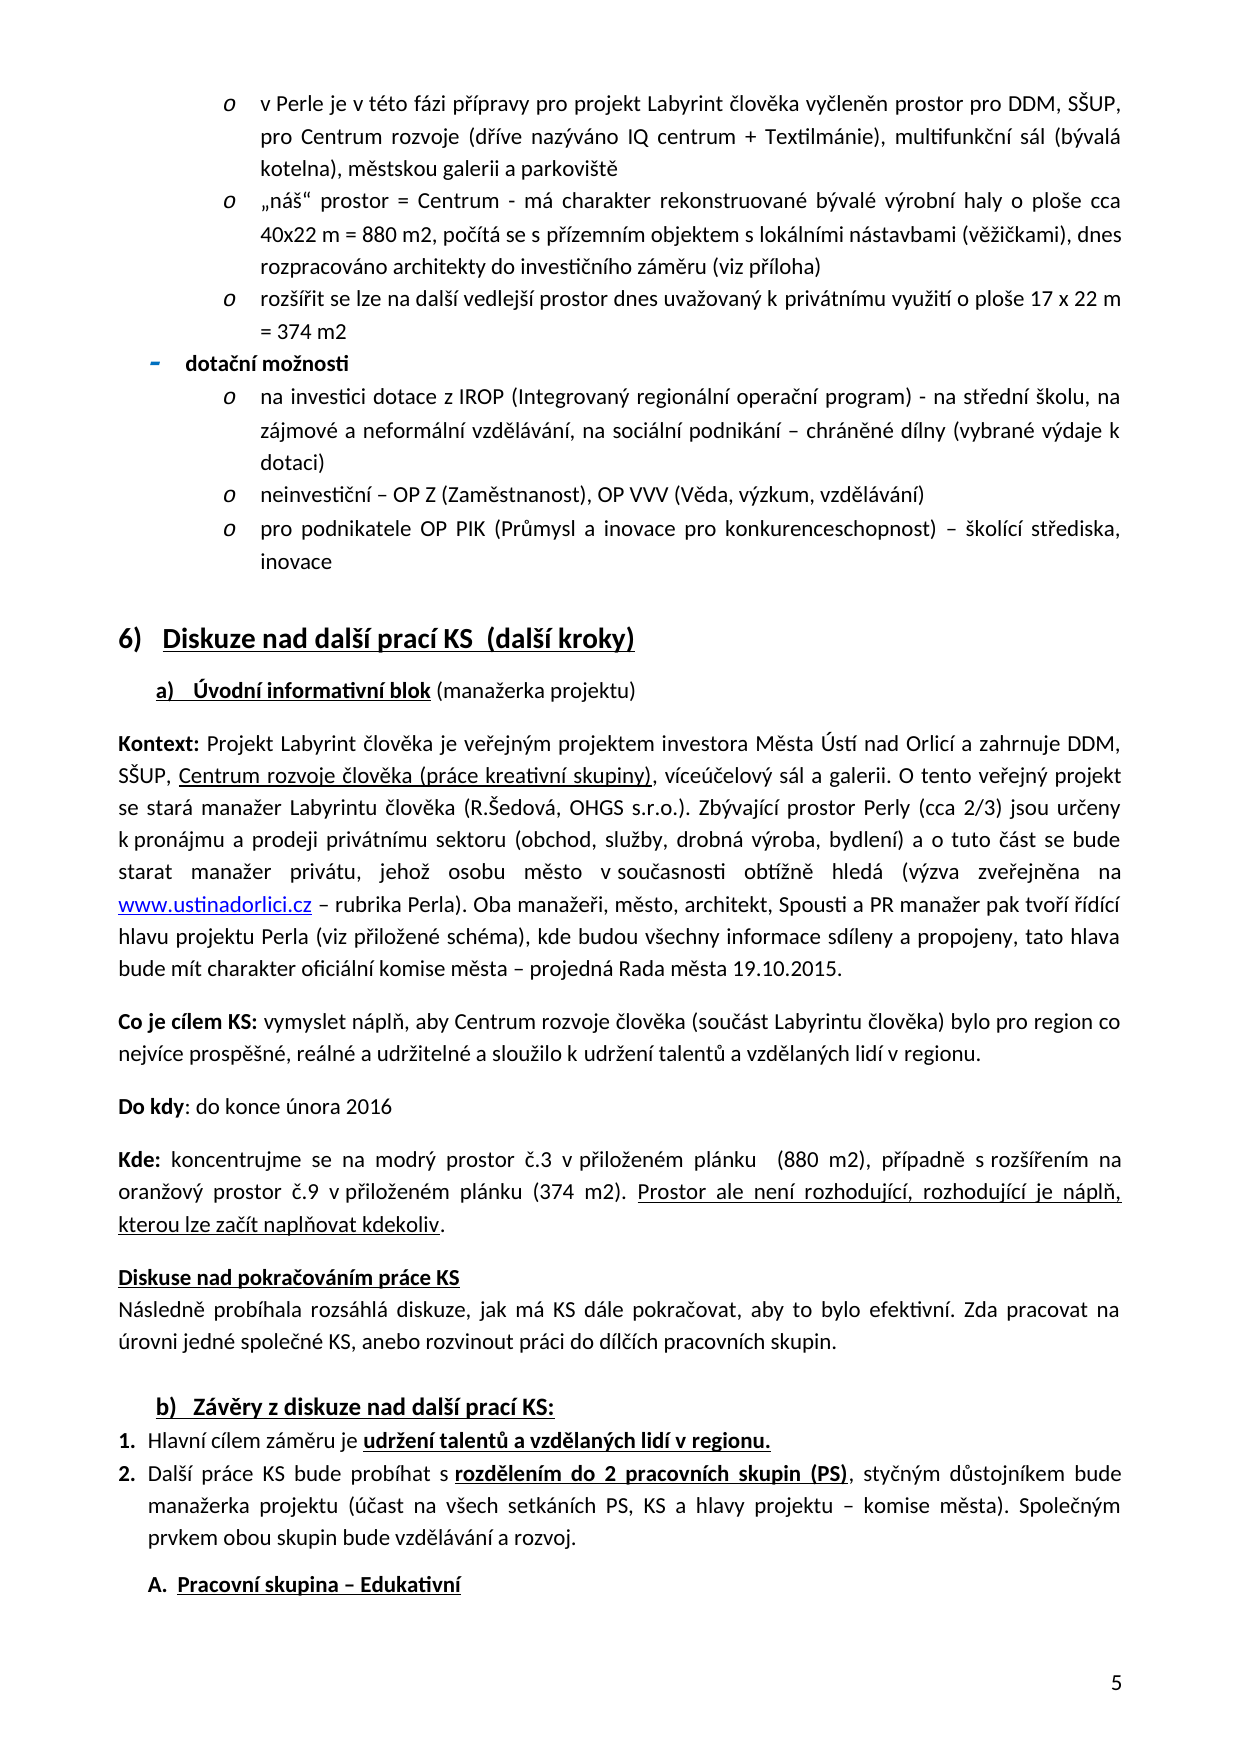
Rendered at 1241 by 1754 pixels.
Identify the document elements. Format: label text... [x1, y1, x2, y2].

list rozšířit se lze na další vedlejší prostor dnes uvažovaný k privátnímu využití o ploše 17 x 22 m = 374 m2 [223, 284, 1122, 345]
list na investici dotace z IROP (Integrovaný regionální operační program) - na střední školu, na zájmové a neformální vzdělávání, na sociální podnikání – chráněné dílny (vybrané výdaje k dotaci) [223, 382, 1122, 476]
text Do kdy: do konce února 2016 [118, 1092, 1122, 1120]
text Kontext: Projekt Labyrint člověka je veřejným projektem investora Města Ústí nad Orlicí a zahrnuje DDM, SŠUP, Centrum rozvoje člověka (práce kreativní skupiny), víceúčelový sál a galerii. O tento veřejný projekt se stará manažer Labyrintu člověka (R.Šedová, OHGS s.r.o.). Zbývající prostor Perly (cca 2/3) jsou určeny k pronájmu a prodeji privátnímu sektoru (obchod, služby, drobná výroba, bydlení) a o tuto část se bude starat manažer privátu, jehož osobu město v současnosti obtížně hledá (výzva zveřejněna na www.ustinadorlici.cz – rubrika Perla). Oba manažeři, město, architekt, Spousti a PR manažer pak tvoří řídící hlavu projektu Perla (viz přiložené schéma), kde budou všechny informace sdíleny a propojeny, tato hlava bude mít charakter oficiální komise města – projedná Rada města 19.10.2015. [118, 729, 1122, 982]
list pro podnikatele OP PIK (Průmysl a inovace pro konkurenceschopnost) – školící střediska, inovace [223, 514, 1122, 575]
list Závěry z diskuze nad další prací KS: [156, 1391, 1122, 1422]
list Hlavní cílem záměru je udržení talentů a vzdělaných lidí v regionu. [118, 1426, 1122, 1454]
list Úvodní informativní blok (manažerka projektu) [156, 676, 1122, 704]
list Diskuze nad další prací KS (další kroky) [118, 620, 1122, 656]
text Co je cílem KS: vymyslet náplň, aby Centrum rozvoje člověka (součást Labyrintu člověka) bylo pro region co nejvíce prospěšné, reálné a udržitelné a sloužilo k udržení talentů a vzdělaných lidí v regionu. [118, 1007, 1122, 1067]
text Diskuse nad pokračováním práce KS [118, 1263, 1122, 1291]
text Následně probíhala rozsáhlá diskuze, jak má KS dále pokračovat, aby to bylo efektivní. Zda pracovat na úrovni jedné společné KS, anebo rozvinout práci do dílčích pracovních skupin. [118, 1295, 1122, 1355]
list Další práce KS bude probíhat s rozdělením do 2 pracovních skupin (PS), styčným důstojníkem bude manažerka projektu (účast na všech setkáních PS, KS a hlavy projektu – komise města). Společným prvkem obou skupin bude vzdělávání a rozvoj. [118, 1459, 1122, 1551]
list neinvestiční – OP Z (Zaměstnanost), OP VVV (Věda, výzkum, vzdělávání) [223, 480, 1122, 509]
list v Perle je v této fázi přípravy pro projekt Labyrint člověka vyčleněn prostor pro DDM, SŠUP, pro Centrum rozvoje (dříve nazýváno IQ centrum + Textilmánie), multifunkční sál (bývalá kotelna), městskou galerii a parkoviště [223, 89, 1122, 182]
list Pracovní skupina – Edukativní [148, 1570, 1122, 1598]
list dotační možnosti [148, 349, 1122, 378]
list „náš“ prostor = Centrum - má charakter rekonstruované bývalé výrobní haly o ploše cca 40x22 m = 880 m2, počítá se s přízemním objektem s lokálními nástavbami (věžičkami), dnes rozpracováno architekty do investičního záměru (viz příloha) [223, 186, 1122, 280]
text Kde: koncentrujme se na modrý prostor č.3 v přiloženém plánku (880 m2), případně s rozšířením na oranžový prostor č.9 v přiloženém plánku (374 m2). Prostor ale není rozhodující, rozhodující je náplň, kterou lze začít naplňovat kdekoliv. [118, 1145, 1122, 1238]
